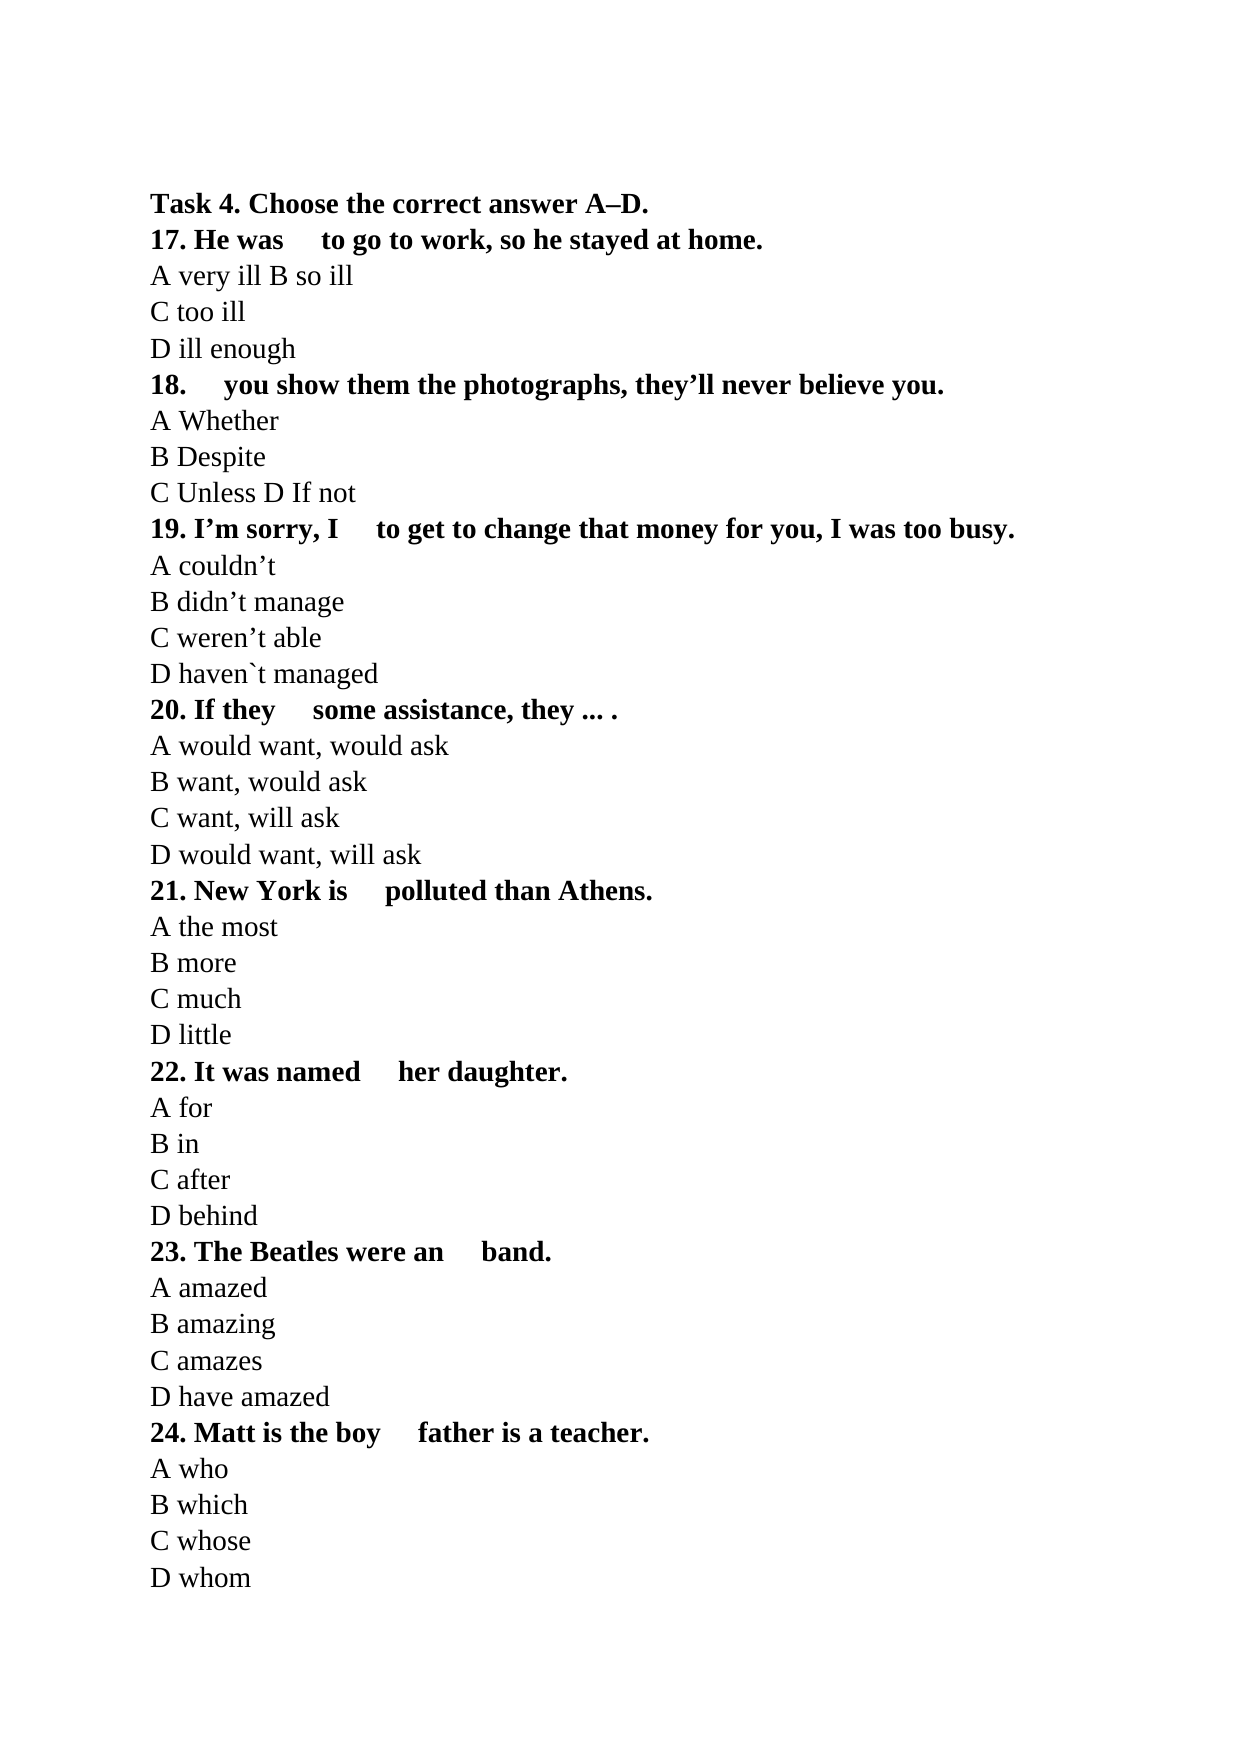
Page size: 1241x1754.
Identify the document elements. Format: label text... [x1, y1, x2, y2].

text 17. He was  to go to work, so he stayed at home. [150, 222, 1090, 256]
text D would want, will ask [150, 837, 1090, 870]
text A would want, would ask [150, 728, 1090, 762]
text A amazed [150, 1271, 1090, 1304]
text D haven`t managed [150, 656, 1090, 689]
text B in [150, 1126, 1090, 1159]
text A for [150, 1090, 1090, 1123]
text A the most [150, 909, 1090, 943]
text A very ill B so ill [150, 258, 1090, 292]
text C after [150, 1162, 1090, 1196]
text B more [150, 945, 1090, 979]
text 24. Matt is the boy  father is a teacher. [150, 1415, 1090, 1449]
text 22. It was named  her daughter. [150, 1054, 1090, 1087]
text D ill enough [150, 331, 1090, 364]
text C want, will ask [150, 801, 1090, 834]
text C much [150, 981, 1090, 1015]
text Task 4. Choose the correct answer A–D. [150, 186, 1090, 220]
text B didn’t manage [150, 584, 1090, 617]
text 20. If they  some assistance, they ... . [150, 692, 1090, 726]
text D whom [150, 1560, 1090, 1593]
text C Unless D If not [150, 475, 1090, 509]
text D little [150, 1017, 1090, 1051]
text B Despite [150, 439, 1090, 473]
text C too ill [150, 294, 1090, 328]
text B which [150, 1487, 1090, 1521]
text A couldn’t [150, 548, 1090, 581]
text C amazes [150, 1343, 1090, 1376]
text 21. New York is  polluted than Athens. [150, 873, 1090, 906]
text B amazing [150, 1307, 1090, 1340]
text 23. The Beatles were an  band. [150, 1234, 1090, 1268]
text C whose [150, 1523, 1090, 1557]
text 19. I’m sorry, I  to get to change that money for you, I was too busy. [150, 511, 1090, 545]
text A Whether [150, 403, 1090, 437]
text B want, would ask [150, 764, 1090, 798]
text 18.  you show them the photographs, they’ll never believe you. [150, 367, 1090, 400]
text D behind [150, 1198, 1090, 1232]
text D have amazed [150, 1379, 1090, 1412]
text A who [150, 1451, 1090, 1485]
text C weren’t able [150, 620, 1090, 653]
